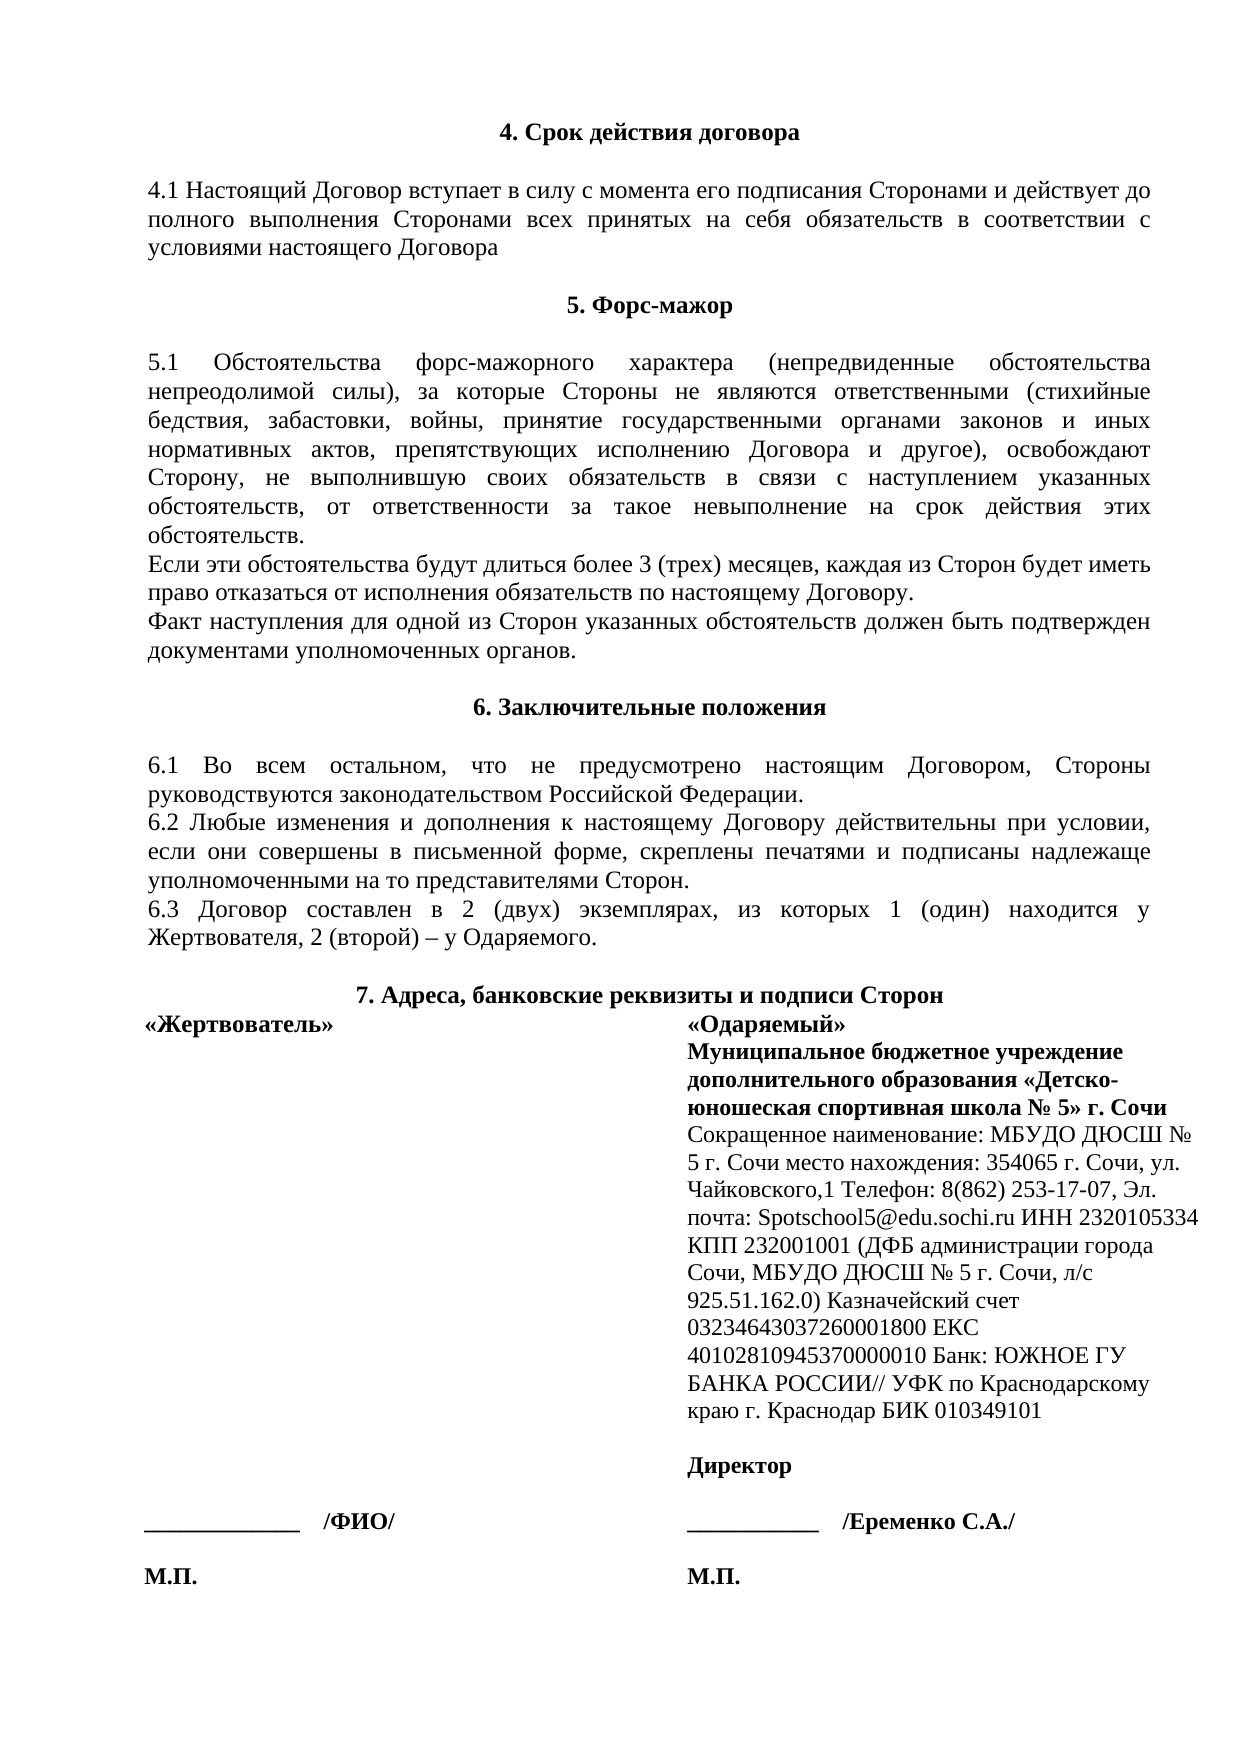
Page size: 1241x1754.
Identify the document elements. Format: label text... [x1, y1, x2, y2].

text 6.1 Во всем остальном, что не предусмотрено настоящим Договором, Стороны руководствуются законодательством Российской Федерации. [148, 750, 1152, 807]
table_header «Жертвователь» _____________ /ФИО/ М.П. [133, 1009, 676, 1653]
text 7. Адреса, банковские реквизиты и подписи Сторон [148, 980, 1152, 1009]
text Факт наступления для одной из Сторон указанных обстоятельств должен быть подтвержден документами уполномоченных органов. [148, 606, 1152, 664]
text 4.1 Настоящий Договор вступает в силу с момента его подписания Сторонами и действует до полного выполнения Сторонами всех принятых на себя обязательств в соответствии с условиями настоящего Договора [148, 175, 1152, 261]
text 5.1 Обстоятельства форс-мажорного характера (непредвиденные обстоятельства непреодолимой силы), за которые Стороны не являются ответственными (стихийные бедствия, забастовки, войны, принятие государственными органами законов и иных нормативных актов, препятствующих исполнению Договора и другое), освобождают Сторону, не выполнившую своих обязательств в связи с наступлением указанных обстоятельств, от ответственности за такое невыполнение на срок действия этих обстоятельств. [148, 347, 1152, 549]
text 5. Форс-мажор [148, 290, 1152, 319]
text 6.2 Любые изменения и дополнения к настоящему Договору действительны при условии, если они совершены в письменной форме, скреплены печатями и подписаны надлежаще уполномоченными на то представителями Сторон. [148, 807, 1152, 894]
text 6. Заключительные положения [148, 692, 1152, 721]
text 6.3 Договор составлен в 2 (двух) экземплярах, из которых 1 (один) находится у Жертвователя, 2 (второй) – у Одаряемого. [148, 894, 1152, 951]
table_header «Одаряемый» Муниципальное бюджетное учреждение дополнительного образования «Детско-юношеская спортивная школа № 5» г. Сочи Сокращенное наименование: МБУДО ДЮСШ № 5 г. Сочи место нахождения: 354065 г. Сочи, ул. Чайковского,1 Телефон: 8(862) 253-17-07, Эл. почта: Spotschool5@edu.sochi.ru ИНН 2320105334 КПП 232001001 (ДФБ администрации города Сочи, МБУДО ДЮСШ № 5 г. Сочи, л/с 925.51.162.0) Казначейский счет 03234643037260001800 ЕКС 40102810945370000010 Банк: ЮЖНОЕ ГУ БАНКА РОССИИ// УФК по Краснодарскому краю г. Краснодар БИК 010349101 Директор ___________ /Еременко С.А./ М.П. [676, 1009, 1213, 1653]
text Если эти обстоятельства будут длиться более 3 (трех) месяцев, каждая из Сторон будет иметь право отказаться от исполнения обязательств по настоящему Договору. [148, 549, 1152, 606]
text 4. Срок действия договора [148, 117, 1152, 146]
